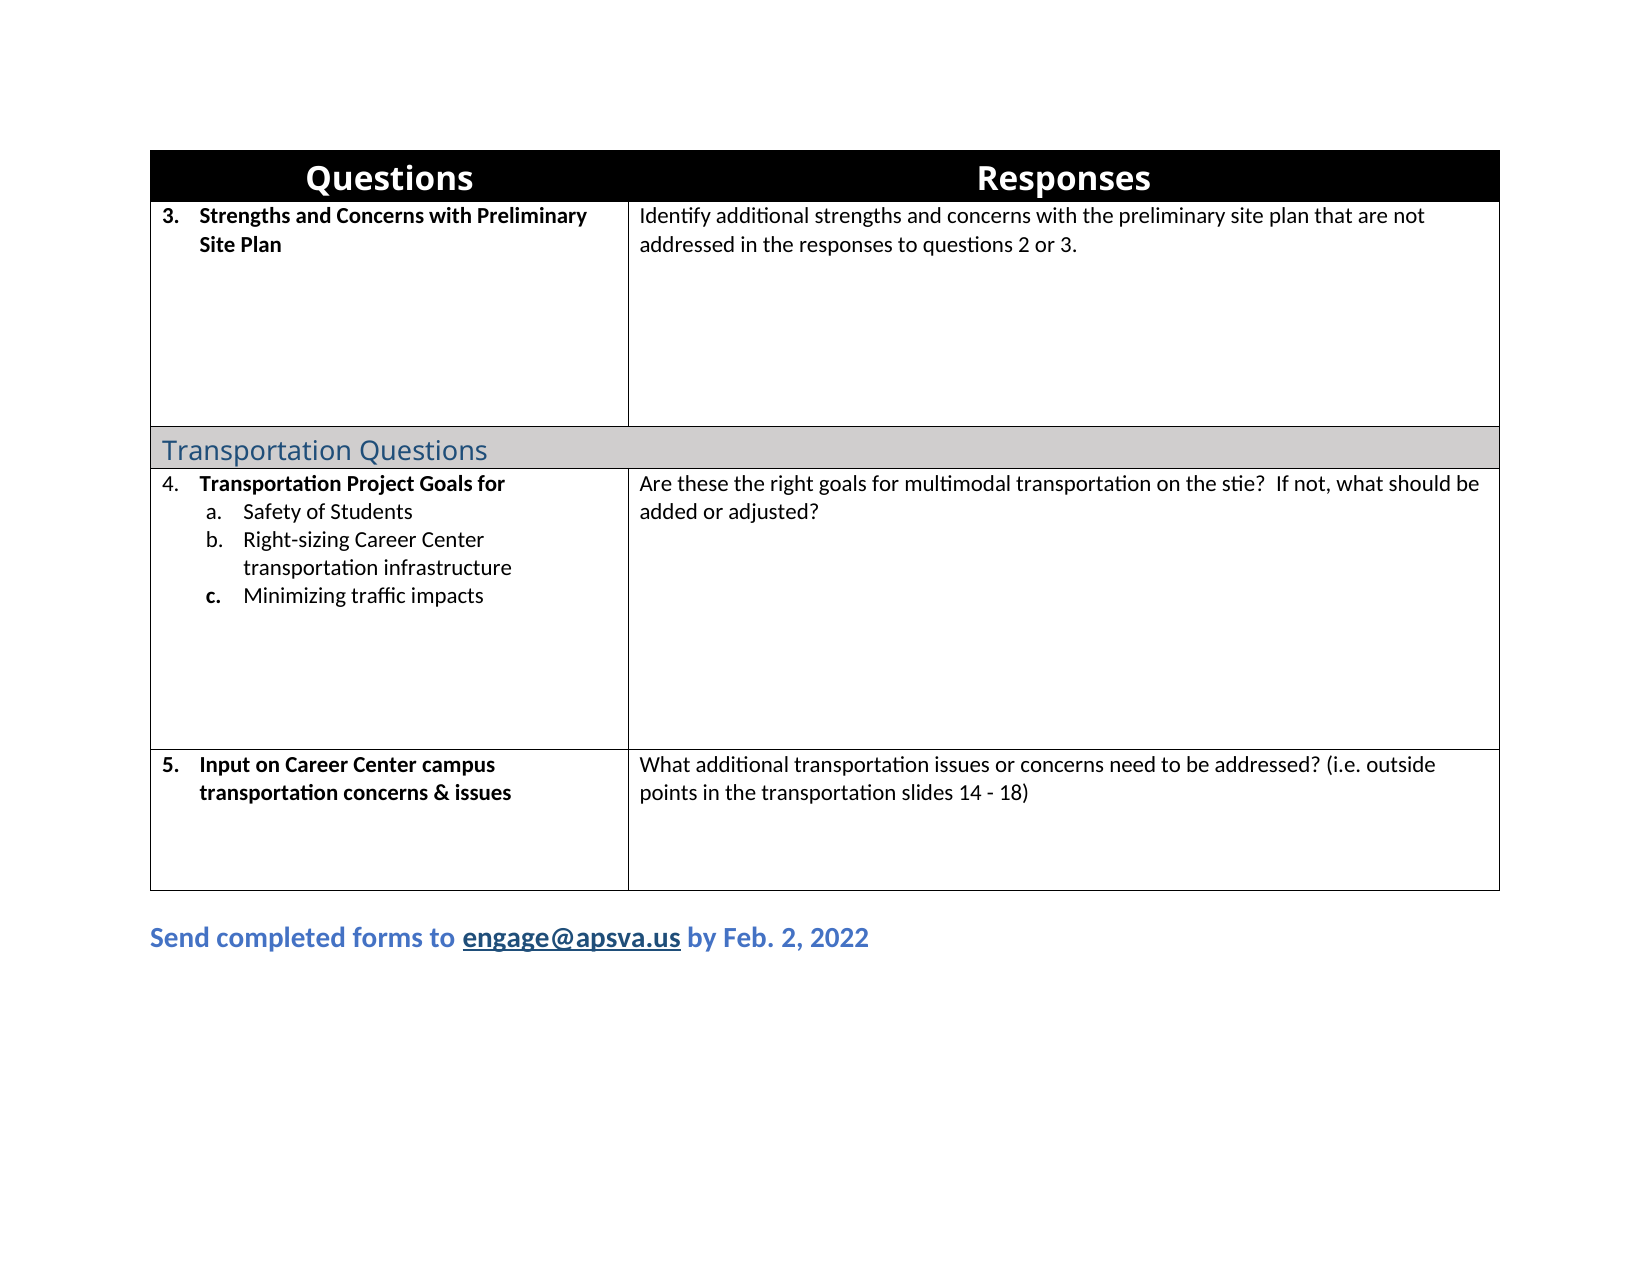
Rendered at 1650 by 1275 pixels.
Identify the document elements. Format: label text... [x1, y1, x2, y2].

table_cell Strengths and Concerns with Preliminary Site Plan [151, 202, 628, 426]
table_cell Transportation Project Goals for Safety of Students Right-sizing Career Center transportation infrastructure Minimizing traffic impacts [151, 469, 628, 749]
table_cell Identify additional strengths and concerns with the preliminary site plan that are not addressed in the responses to questions 2 or 3. [629, 202, 1499, 426]
subtitle Send completed forms to engage@apsva.us by Feb. 2, 2022 [150, 919, 1500, 954]
table_cell Are these the right goals for multimodal transportation on the stie? If not, what should be added or adjusted? [629, 469, 1499, 749]
table_header Responses [629, 151, 1499, 201]
table_cell What additional transportation issues or concerns need to be addressed? (i.e. outside points in the transportation slides 14 - 18) [629, 750, 1499, 890]
table_header Questions [151, 151, 628, 201]
table_cell Transportation Questions [151, 427, 1499, 468]
table_cell Input on Career Center campus transportation concerns & issues [151, 750, 628, 890]
